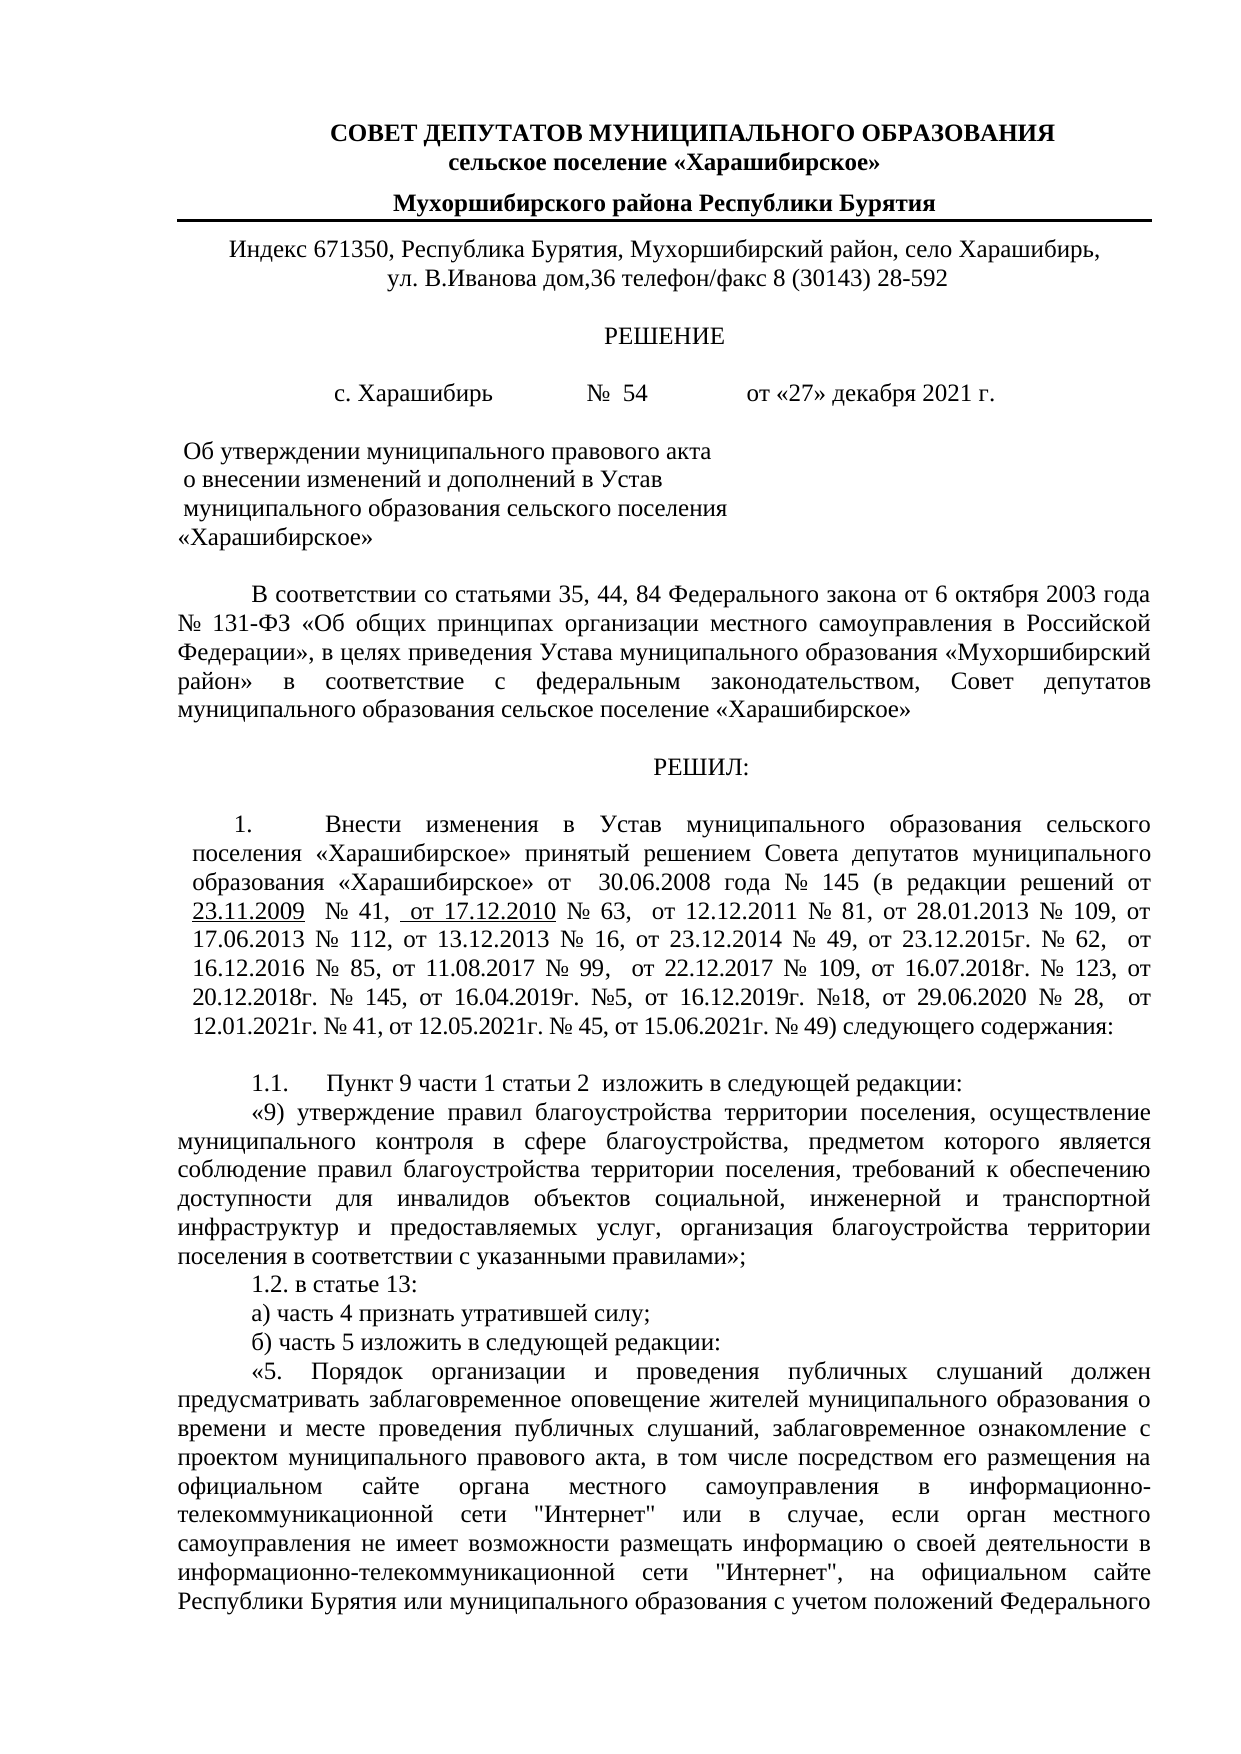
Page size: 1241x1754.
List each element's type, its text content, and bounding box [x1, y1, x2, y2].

text «9) утверждение правил благоустройства территории поселения, осуществление муниципального контроля в сфере благоустройства, предметом которого является соблюдение правил благоустройства территории поселения, требований к обеспечению доступности для инвалидов объектов социальной, инженерной и транспортной инфраструктур и предоставляемых услуг, организация благоустройства территории поселения в соответствии с указанными правилами»; [177, 1097, 1152, 1269]
text 1.2. в статье 13: [177, 1269, 1152, 1298]
text «Харашибирское» [177, 522, 1152, 551]
text Мухоршибирского района Республики Бурятия [177, 188, 1152, 219]
text муниципального образования сельского поселения [177, 493, 1152, 522]
text Индекс 671350, Республика Бурятия, Мухоршибирский район, село Харашибирь, [177, 234, 1152, 263]
text а) часть 4 признать утратившей силу; [177, 1298, 1152, 1327]
text СОВЕТ ДЕПУТАТОВ МУНИЦИПАЛЬНОГО ОБРАЗОВАНИЯ [177, 118, 1152, 147]
list Внести изменения в Устав муниципального образования сельского поселения «Харашибирское» принятый решением Совета депутатов муниципального образования «Харашибирское» от 30.06.2008 года № 145 (в редакции решений от 23.11.2009 № 41, от 17.12.2010 № 63, от 12.12.2011 № 81, от 28.01.2013 № 109, от 17.06.2013 № 112, от 13.12.2013 № 16, от 23.12.2014 № 49, от 23.12.2015г. № 62, от 16.12.2016 № 85, от 11.08.2017 № 99, от 22.12.2017 № 109, от 16.07.2018г. № 123, от 20.12.2018г. № 145, от 16.04.2019г. №5, от 16.12.2019г. №18, от 29.06.2020 № 28, от 12.01.2021г. № 41, от 12.05.2021г. № 45, от 15.06.2021г. № 49) следующего содержания: [192, 809, 1152, 1039]
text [177, 1356, 1152, 1614]
text о внесении изменений и дополнений в Устав [177, 464, 1152, 493]
text В соответствии со статьями 35, 44, 84 Федерального закона от 6 октября 2003 года № 131-ФЗ «Об общих принципах организации местного самоуправления в Российской Федерации», в целях приведения Устава муниципального образования «Мухоршибирский район» в соответствие с федеральным законодательством, Совет депутатов муниципального образования сельское поселение «Харашибирское» [177, 579, 1152, 723]
text б) часть 5 изложить в следующей редакции: [177, 1327, 1152, 1356]
text ул. В.Иванова дом,36 телефон/факс 8 (30143) 28-592 [177, 263, 1152, 292]
text Об утверждении муниципального правового акта [177, 436, 1152, 464]
text с. Харашибирь № 54 от «27» декабря 2021 г. [177, 378, 1152, 407]
text РЕШЕНИЕ [177, 321, 1152, 349]
text сельское поселение «Харашибирское» [177, 147, 1152, 176]
text РЕШИЛ: [177, 752, 1152, 781]
list Пункт 9 части 1 статьи 2 изложить в следующей редакции: [251, 1068, 1152, 1097]
